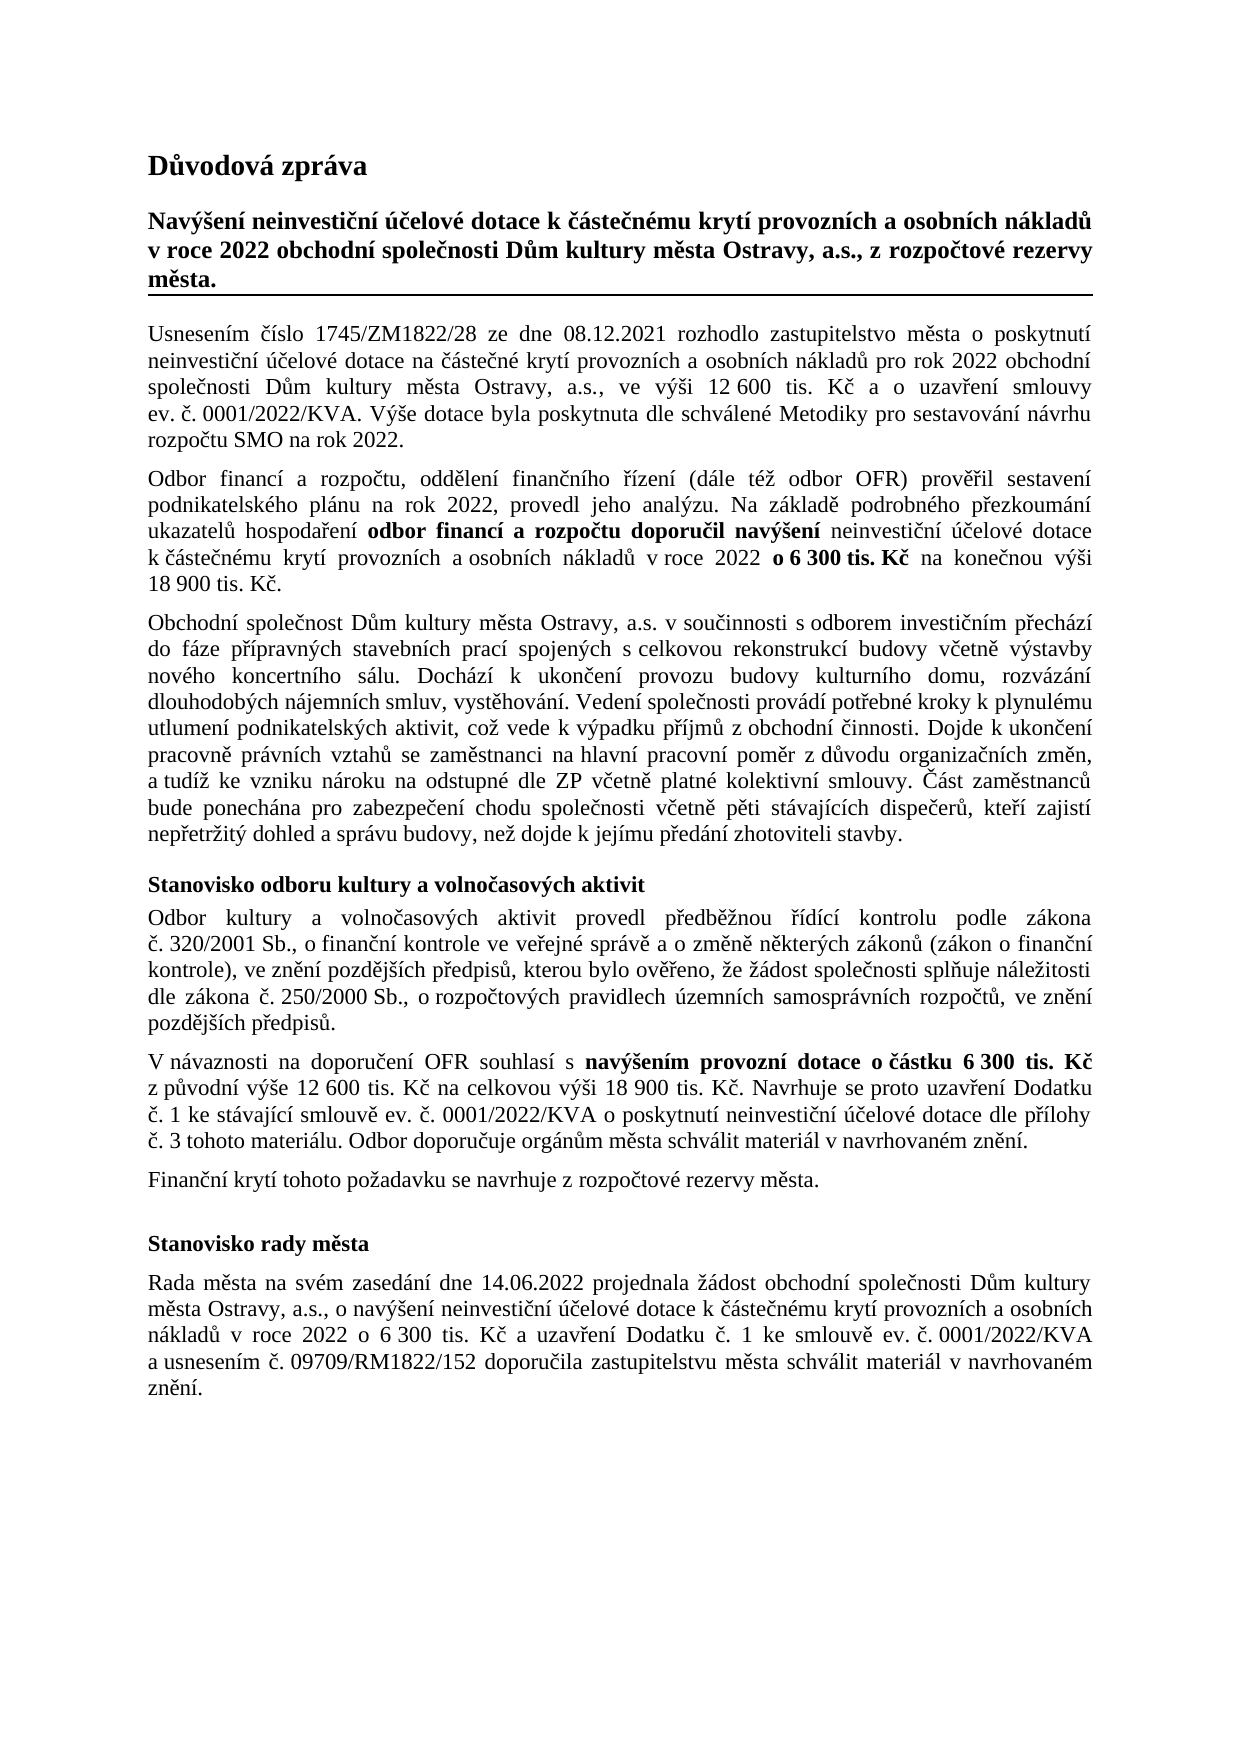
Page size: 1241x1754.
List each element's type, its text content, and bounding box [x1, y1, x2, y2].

text Navýšení neinvestiční účelové dotace k částečnému krytí provozních a osobních nákladů v roce 2022 obchodní společnosti Dům kultury města Ostravy, a.s., z rozpočtové rezervy města. [148, 206, 1093, 294]
text Obchodní společnost Dům kultury města Ostravy, a.s. v součinnosti s odborem investičním přechází do fáze přípravných stavebních prací spojených s celkovou rekonstrukcí budovy včetně výstavby nového koncertního sálu. Dochází k ukončení provozu budovy kulturního domu, rozvázání dlouhodobých nájemních smluv, vystěhování. Vedení společnosti provádí potřebné kroky k plynulému utlumení podnikatelských aktivit, což vede k výpadku příjmů z obchodní činnosti. Dojde k ukončení pracovně právních vztahů se zaměstnanci na hlavní pracovní poměr z důvodu organizačních změn, a tudíž ke vzniku nároku na odstupné dle ZP včetně platné kolektivní smlouvy. Část zaměstnanců bude ponechána pro zabezpečení chodu společnosti včetně pěti stávajících dispečerů, kteří zajistí nepřetržitý dohled a správu budovy, než dojde k jejímu předání zhotoviteli stavby. [148, 609, 1093, 846]
text Odbor financí a rozpočtu, oddělení finančního řízení (dále též odbor OFR) prověřil sestavení podnikatelského plánu na rok 2022, provedl jeho analýzu. Na základě podrobného přezkoumání ukazatelů hospodaření odbor financí a rozpočtu doporučil navýšení neinvestiční účelové dotace k částečnému krytí provozních a osobních nákladů v roce 2022 o 6 300 tis. Kč na konečnou výši 18 900 tis. Kč. [148, 465, 1093, 597]
text Stanovisko odboru kultury a volnočasových aktivit [148, 871, 1093, 898]
text Rada města na svém zasedání dne 14.06.2022 projednala žádost obchodní společnosti Dům kultury města Ostravy, a.s., o navýšení neinvestiční účelové dotace k částečnému krytí provozních a osobních nákladů v roce 2022 o 6 300 tis. Kč a uzavření Dodatku č. 1 ke smlouvě ev. č. 0001/2022/KVA a usnesením č. 09709/RM1822/152 doporučila zastupitelstvu města schválit materiál v navrhovaném znění. [148, 1269, 1093, 1401]
text V návaznosti na doporučení OFR souhlasí s navýšením provozní dotace o částku 6 300 tis. Kč z původní výše 12 600 tis. Kč na celkovou výši 18 900 tis. Kč. Navrhuje se proto uzavření Dodatku č. 1 ke stávající smlouvě ev. č. 0001/2022/KVA o poskytnutí neinvestiční účelové dotace dle přílohy č. 3 tohoto materiálu. Odbor doporučuje orgánům města schválit materiál v navrhovaném znění. [148, 1048, 1093, 1153]
text Usnesením číslo 1745/ZM1822/28 ze dne 08.12.2021 rozhodlo zastupitelstvo města o poskytnutí neinvestiční účelové dotace na částečné krytí provozních a osobních nákladů pro rok 2022 obchodní společnosti Dům kultury města Ostravy, a.s., ve výši 12 600 tis. Kč a o uzavření smlouvy ev. č. 0001/2022/KVA. Výše dotace byla poskytnuta dle schválené Metodiky pro sestavování návrhu rozpočtu SMO na rok 2022. [148, 321, 1093, 452]
text Stanovisko rady města [148, 1230, 1093, 1256]
text Odbor kultury a volnočasových aktivit provedl předběžnou řídící kontrolu podle zákona č. 320/2001 Sb., o finanční kontrole ve veřejné správě a o změně některých zákonů (zákon o finanční kontrole), ve znění pozdějších předpisů, kterou bylo ověřeno, že žádost společnosti splňuje náležitosti dle zákona č. 250/2000 Sb., o rozpočtových pravidlech územních samosprávních rozpočtů, ve znění pozdějších předpisů. [148, 904, 1093, 1036]
text Důvodová zpráva [148, 148, 1093, 181]
text Finanční krytí tohoto požadavku se navrhuje z rozpočtové rezervy města. [148, 1166, 1093, 1192]
